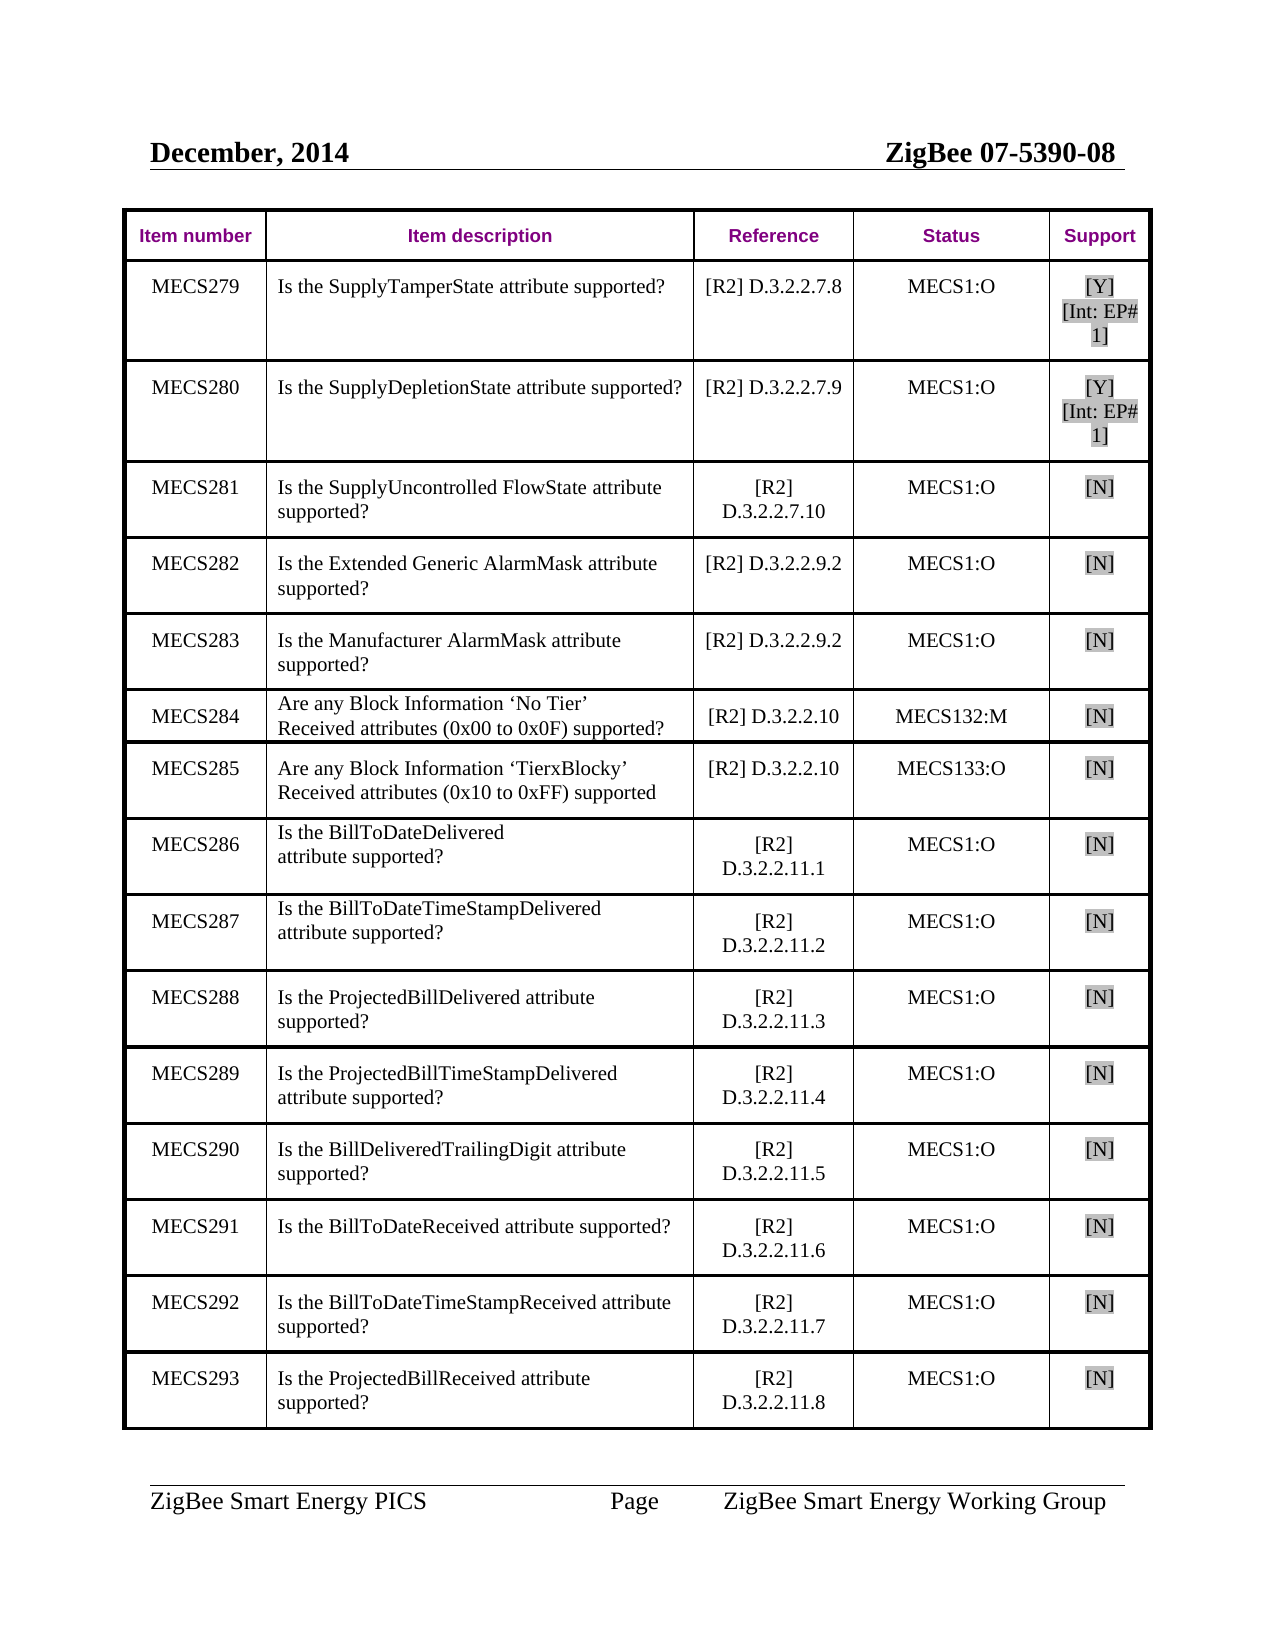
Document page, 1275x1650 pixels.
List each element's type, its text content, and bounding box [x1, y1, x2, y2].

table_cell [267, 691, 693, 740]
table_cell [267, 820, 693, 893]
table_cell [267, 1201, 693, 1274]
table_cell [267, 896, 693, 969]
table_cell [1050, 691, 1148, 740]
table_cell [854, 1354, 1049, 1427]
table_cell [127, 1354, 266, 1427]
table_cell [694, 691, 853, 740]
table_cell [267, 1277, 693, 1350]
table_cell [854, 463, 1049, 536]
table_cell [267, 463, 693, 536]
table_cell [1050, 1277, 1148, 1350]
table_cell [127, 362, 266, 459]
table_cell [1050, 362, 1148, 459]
table_header Item description [267, 212, 693, 259]
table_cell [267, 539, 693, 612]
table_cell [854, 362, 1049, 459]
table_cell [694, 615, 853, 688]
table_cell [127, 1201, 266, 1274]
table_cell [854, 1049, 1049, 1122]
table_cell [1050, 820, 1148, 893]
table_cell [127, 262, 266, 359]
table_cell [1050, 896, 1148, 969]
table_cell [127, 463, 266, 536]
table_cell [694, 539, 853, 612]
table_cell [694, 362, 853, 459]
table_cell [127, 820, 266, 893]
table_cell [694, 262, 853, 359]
table_header Item number [127, 212, 265, 259]
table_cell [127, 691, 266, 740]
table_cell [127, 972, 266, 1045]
table_header Reference [695, 212, 853, 259]
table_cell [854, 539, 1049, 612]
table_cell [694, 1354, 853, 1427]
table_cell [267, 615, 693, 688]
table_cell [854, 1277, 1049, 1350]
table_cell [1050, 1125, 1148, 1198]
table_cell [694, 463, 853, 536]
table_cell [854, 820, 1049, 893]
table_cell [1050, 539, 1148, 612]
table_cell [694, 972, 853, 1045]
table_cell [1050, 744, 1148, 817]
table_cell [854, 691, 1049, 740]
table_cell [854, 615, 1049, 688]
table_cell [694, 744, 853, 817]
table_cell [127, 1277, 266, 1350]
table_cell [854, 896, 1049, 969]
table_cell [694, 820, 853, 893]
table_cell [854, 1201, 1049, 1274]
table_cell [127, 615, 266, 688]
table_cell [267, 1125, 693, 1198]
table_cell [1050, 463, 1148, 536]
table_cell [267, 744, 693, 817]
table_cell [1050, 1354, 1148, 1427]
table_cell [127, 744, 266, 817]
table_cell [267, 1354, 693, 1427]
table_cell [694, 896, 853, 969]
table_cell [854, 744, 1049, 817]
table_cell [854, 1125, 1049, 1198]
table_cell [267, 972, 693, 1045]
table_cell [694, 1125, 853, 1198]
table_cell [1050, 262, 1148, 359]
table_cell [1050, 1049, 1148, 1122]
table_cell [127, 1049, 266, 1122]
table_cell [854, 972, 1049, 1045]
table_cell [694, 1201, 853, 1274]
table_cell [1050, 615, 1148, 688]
table_header Status [854, 212, 1049, 259]
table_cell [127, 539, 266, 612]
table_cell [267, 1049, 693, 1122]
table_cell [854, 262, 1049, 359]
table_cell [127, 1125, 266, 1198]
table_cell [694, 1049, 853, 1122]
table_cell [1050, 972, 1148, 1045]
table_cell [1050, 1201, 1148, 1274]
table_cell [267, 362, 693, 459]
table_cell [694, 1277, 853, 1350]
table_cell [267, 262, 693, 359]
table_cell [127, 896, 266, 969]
table_header Support [1050, 212, 1148, 259]
